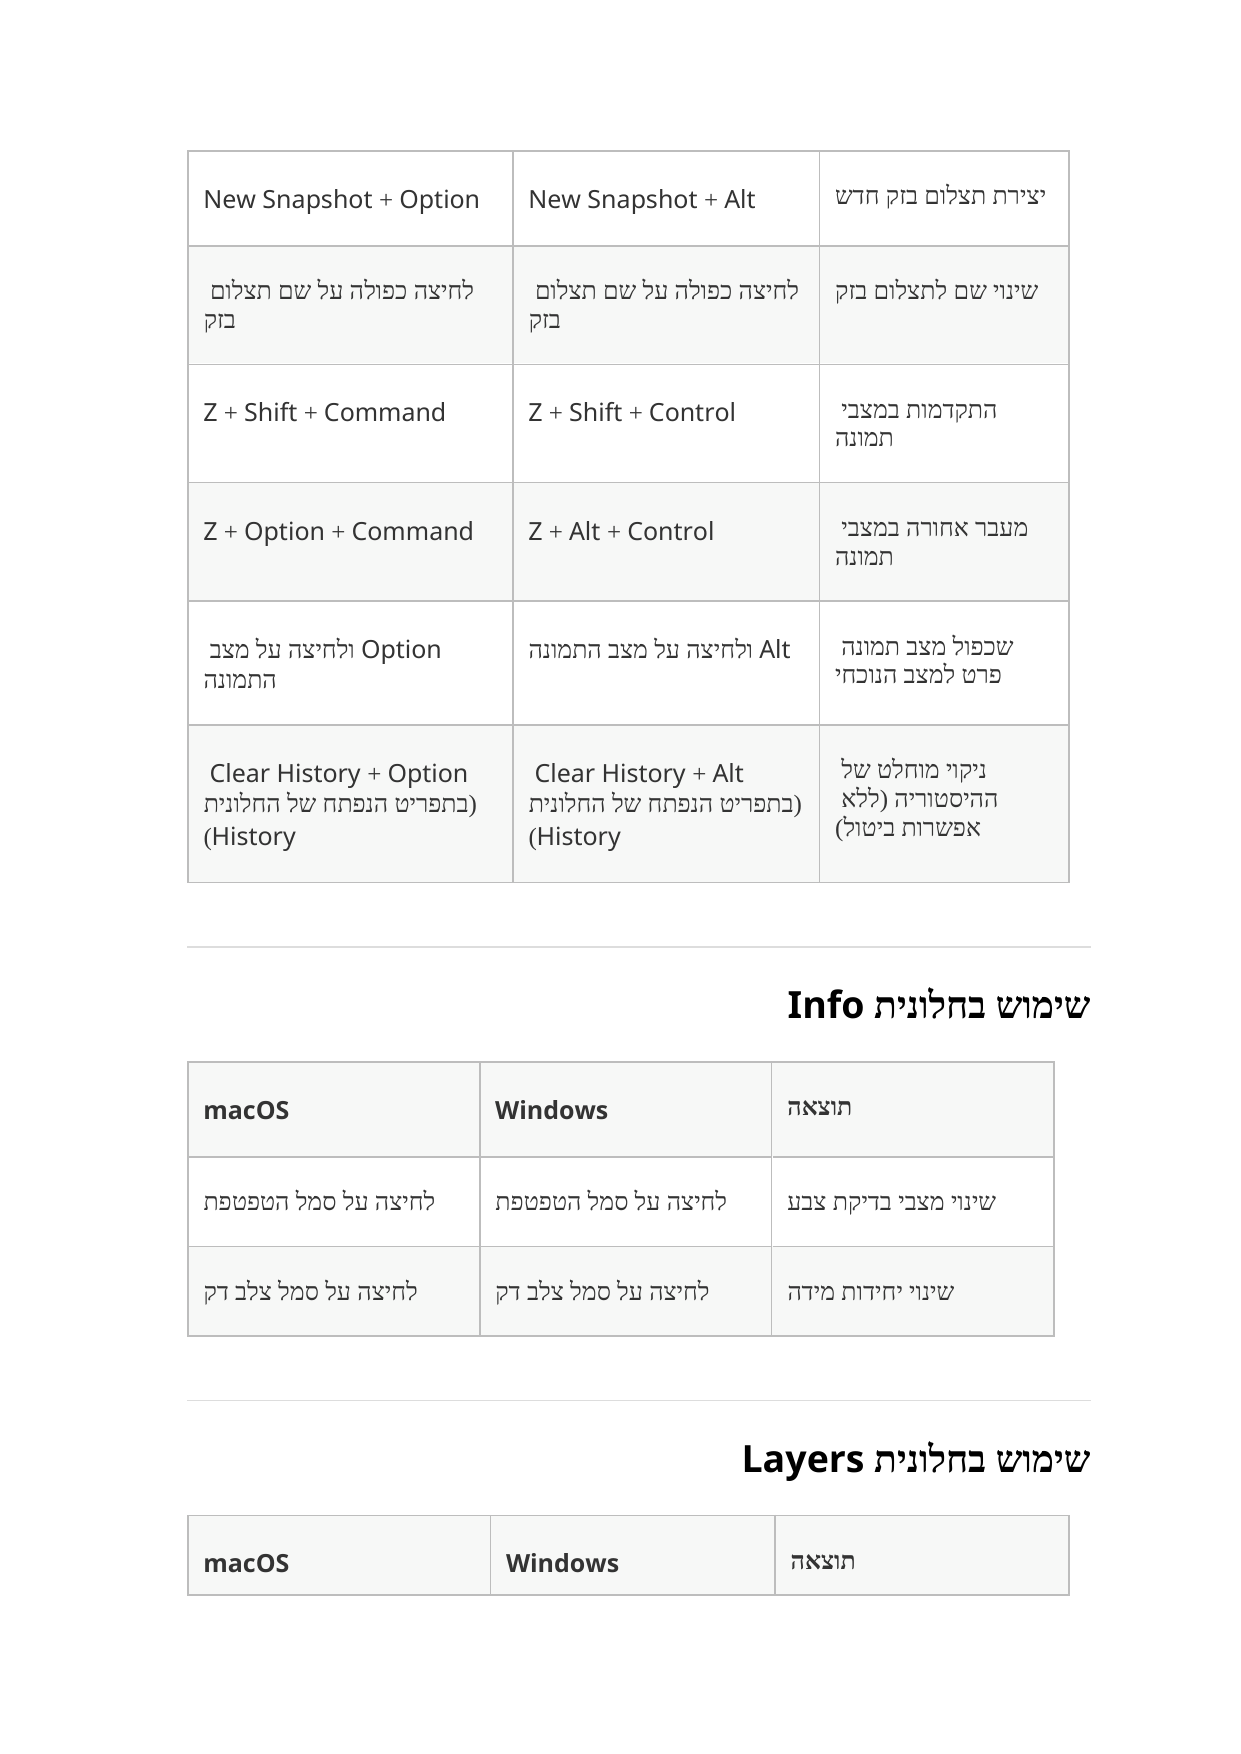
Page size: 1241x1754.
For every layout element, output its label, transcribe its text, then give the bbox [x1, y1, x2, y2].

table_header macOS [189, 1063, 479, 1156]
table_cell יצירת תצלום בזק חדש [820, 152, 1068, 245]
table_cell Alt ‏+ Clear History (בתפריט הנפתח של החלונית History) [514, 726, 819, 882]
table_cell Control ‏+ Shift ‏+ Z [514, 365, 819, 482]
table_cell ניקוי מוחלט של ההיסטוריה (ללא אפשרות ביטול) [820, 726, 1068, 882]
table_cell לחיצה על סמל הטפטפת [189, 1158, 479, 1246]
table_header תוצאה [772, 1063, 1053, 1156]
table_cell שינוי יחידות מידה [772, 1247, 1053, 1335]
table_cell לחיצה על סמל צלב דק [189, 1247, 479, 1335]
text שימוש בחלונית Layers [187, 1401, 1091, 1483]
table_cell שינוי שם לתצלום בזק [820, 247, 1068, 363]
table_cell התקדמות במצבי תמונה [820, 365, 1068, 482]
table_header Windows [491, 1516, 774, 1594]
table_cell לחיצה על סמל צלב דק [481, 1247, 771, 1335]
table_cell Option‏ ‏+ New Snapshot [189, 152, 512, 245]
table_cell Command ‏+ Shift ‏+ Z [189, 365, 512, 482]
table_header תוצאה [776, 1516, 1068, 1594]
text שימוש בחלונית Info [187, 948, 1091, 1030]
table_cell לחיצה כפולה על שם תצלום בזק [189, 247, 512, 363]
table_cell לחיצה כפולה על שם תצלום בזק [514, 247, 819, 363]
table_cell Alt‏ ‏+ New Snapshot [514, 152, 819, 245]
table_header macOS [189, 1516, 490, 1594]
table_cell Command ‏+ Option ‏+ Z [189, 483, 512, 600]
table_header Windows [481, 1063, 771, 1156]
table_cell שכפול מצב תמונה פרט למצב הנוכחי [820, 602, 1068, 724]
table_cell Control ‏+ Alt ‏+ Z [514, 483, 819, 600]
table_cell Option ולחיצה על מצב התמונה [189, 602, 512, 724]
table_cell Alt ולחיצה על מצב התמונה [514, 602, 819, 724]
table_cell שינוי מצבי בדיקת צבע [772, 1157, 1053, 1246]
table_cell לחיצה על סמל הטפטפת [481, 1158, 771, 1246]
table_cell Option ‏+ Clear History (בתפריט הנפתח של החלונית History) [189, 726, 512, 882]
table_cell מעבר אחורה במצבי תמונה [820, 483, 1068, 600]
